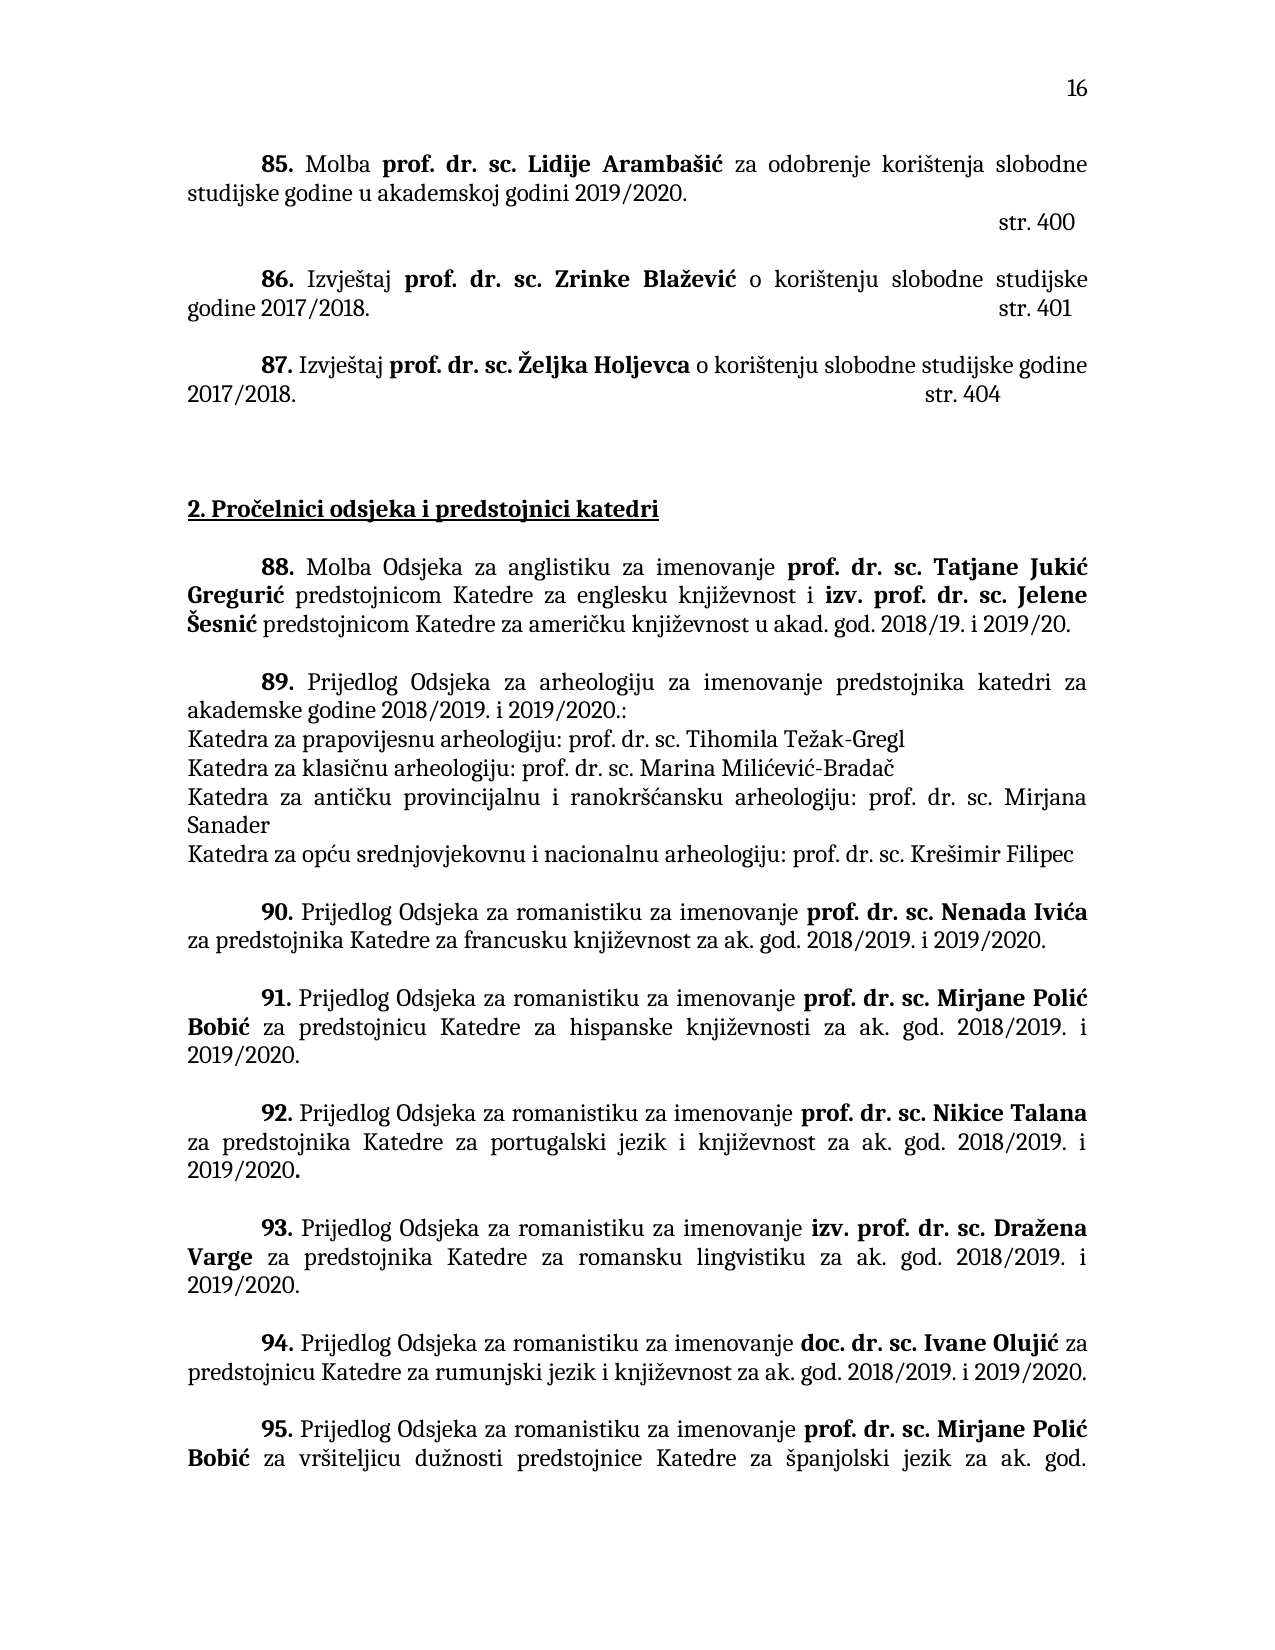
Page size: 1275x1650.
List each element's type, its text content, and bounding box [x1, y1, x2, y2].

text 94. Prijedlog Odsjeka za romanistiku za imenovanje doc. dr. sc. Ivane Olujić za predstojnicu Katedre za rumunjski jezik i književnost za ak. god. 2018/2019. i 2019/2020. [187, 1329, 1088, 1386]
text 87. Izvještaj prof. dr. sc. Željka Holjevca o korištenju slobodne studijske godine 2017/2018. str. 404 [187, 351, 1088, 409]
text 85. Molba prof. dr. sc. Lidije Arambašić za odobrenje korištenja slobodne studijske godine u akademskoj godini 2019/2020. [187, 150, 1088, 207]
text 92. Prijedlog Odsjeka za romanistiku za imenovanje prof. dr. sc. Nikice Talana za predstojnika Katedre za portugalski jezik i književnost za ak. god. 2018/2019. i 2019/2020. [187, 1099, 1088, 1185]
text str. 400 [187, 207, 1088, 236]
text 2. Pročelnici odsjeka i predstojnici katedri [187, 495, 1088, 524]
text 93. Prijedlog Odsjeka za romanistiku za imenovanje izv. prof. dr. sc. Dražena Varge za predstojnika Katedre za romansku lingvistiku za ak. god. 2018/2019. i 2019/2020. [187, 1214, 1088, 1300]
text Katedra za antičku provincijalnu i ranokršćansku arheologiju: prof. dr. sc. Mirjana Sanader [187, 782, 1088, 840]
text 89. Prijedlog Odsjeka za arheologiju za imenovanje predstojnika katedri za akademske godine 2018/2019. i 2019/2020.: [187, 667, 1088, 725]
text 86. Izvještaj prof. dr. sc. Zrinke Blažević o korištenju slobodne studijske godine 2017/2018. str. 401 [187, 265, 1088, 322]
text 88. Molba Odsjeka za anglistiku za imenovanje prof. dr. sc. Tatjane Jukić Gregurić predstojnicom Katedre za englesku književnost i izv. prof. dr. sc. Jelene Šesnić predstojnicom Katedre za američku književnost u akad. god. 2018/19. i 2019/20. [187, 552, 1088, 639]
text Katedra za klasičnu arheologiju: prof. dr. sc. Marina Milićević-Bradač [187, 754, 1088, 782]
text 90. Prijedlog Odsjeka za romanistiku za imenovanje prof. dr. sc. Nenada Ivića za predstojnika Katedre za francusku književnost za ak. god. 2018/2019. i 2019/2020. [187, 897, 1088, 955]
text Katedra za prapovijesnu arheologiju: prof. dr. sc. Tihomila Težak-Gregl [187, 725, 1088, 754]
text Katedra za opću srednjovjekovnu i nacionalnu arheologiju: prof. dr. sc. Krešimir Filipec [187, 840, 1088, 869]
text 91. Prijedlog Odsjeka za romanistiku za imenovanje prof. dr. sc. Mirjane Polić Bobić za predstojnicu Katedre za hispanske književnosti za ak. god. 2018/2019. i 2019/2020. [187, 984, 1088, 1070]
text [187, 1415, 1088, 1472]
